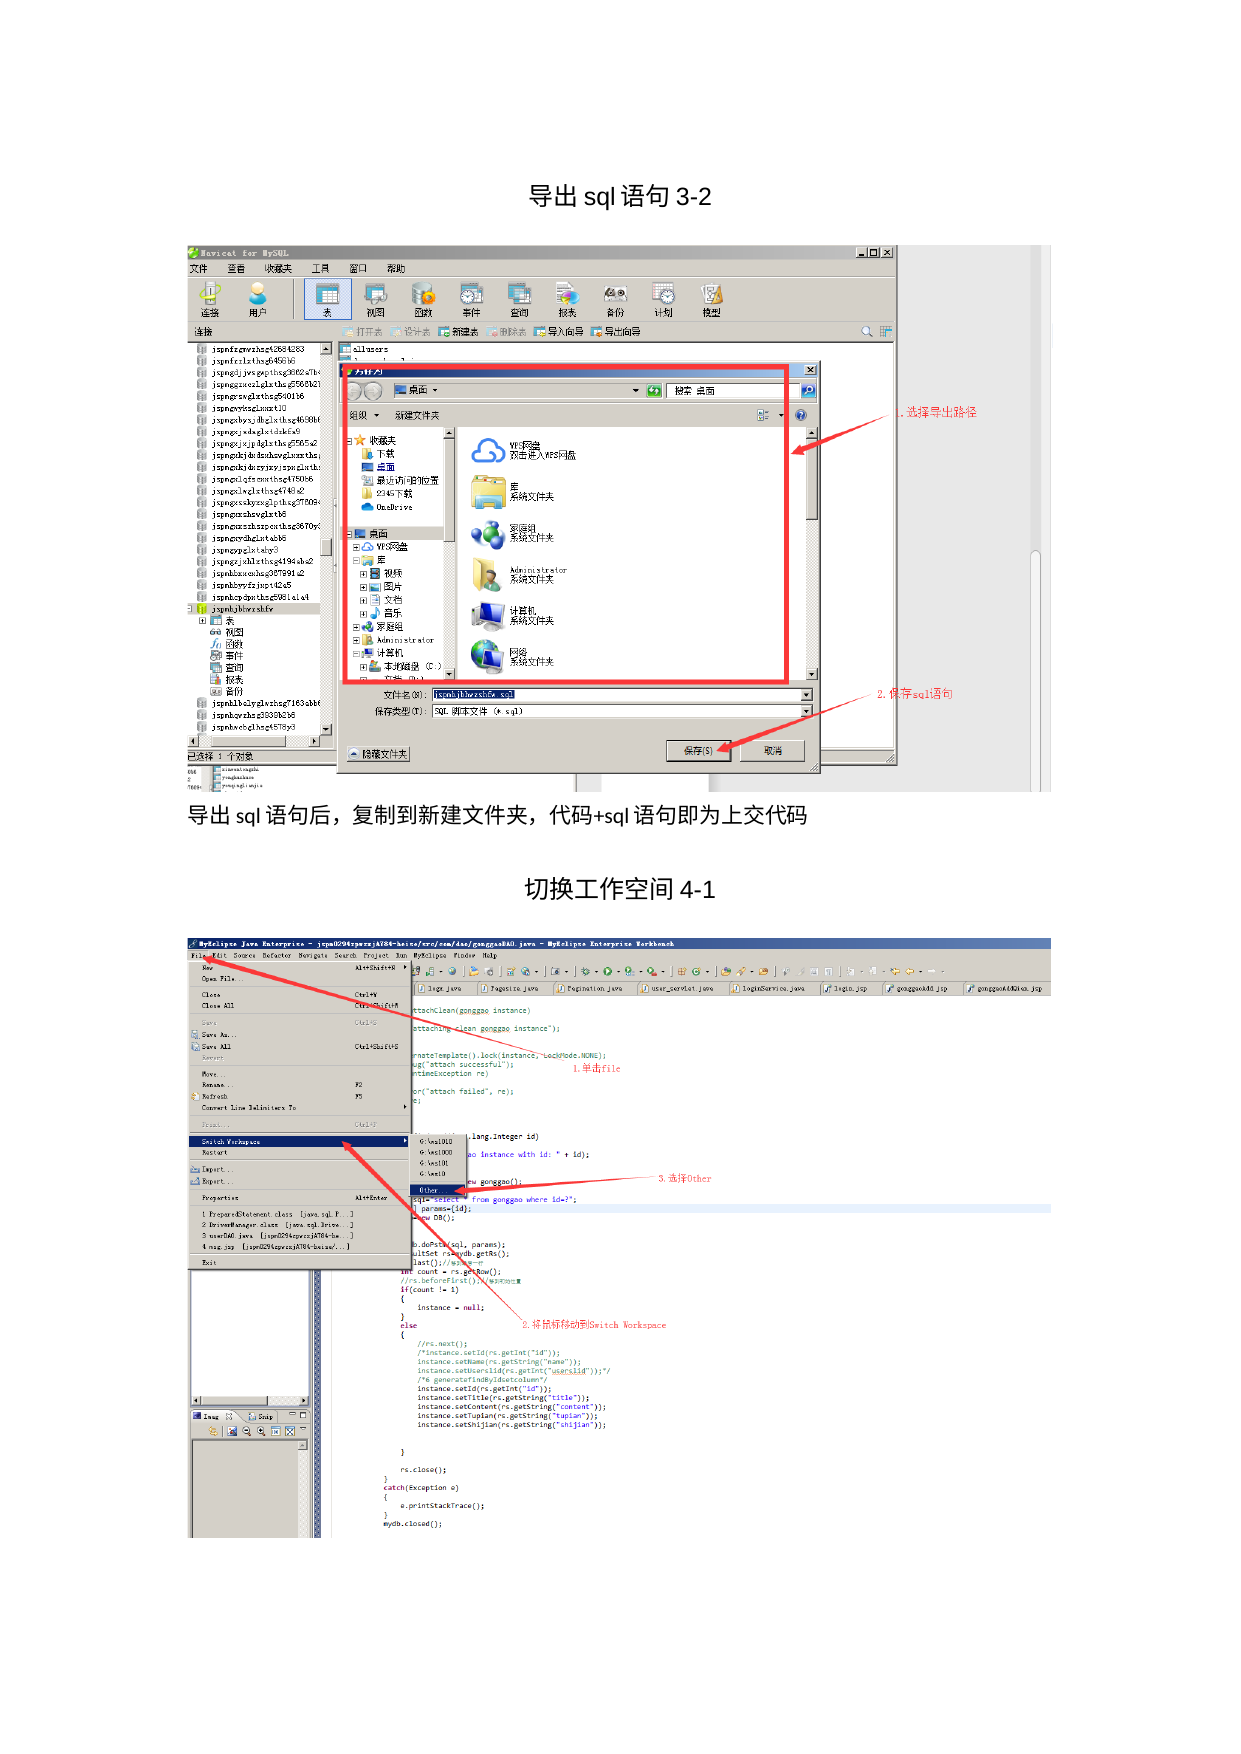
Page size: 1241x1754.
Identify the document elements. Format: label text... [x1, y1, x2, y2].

subtitle 导出sql语句3-2 [187, 162, 1053, 227]
text 导出sql语句后，复制到新建文件夹，代码+sql语句即为上交代码 [187, 798, 1053, 830]
picture [187, 938, 1051, 1538]
subtitle 切换工作空间4-1 [187, 855, 1053, 920]
picture [187, 245, 1053, 792]
